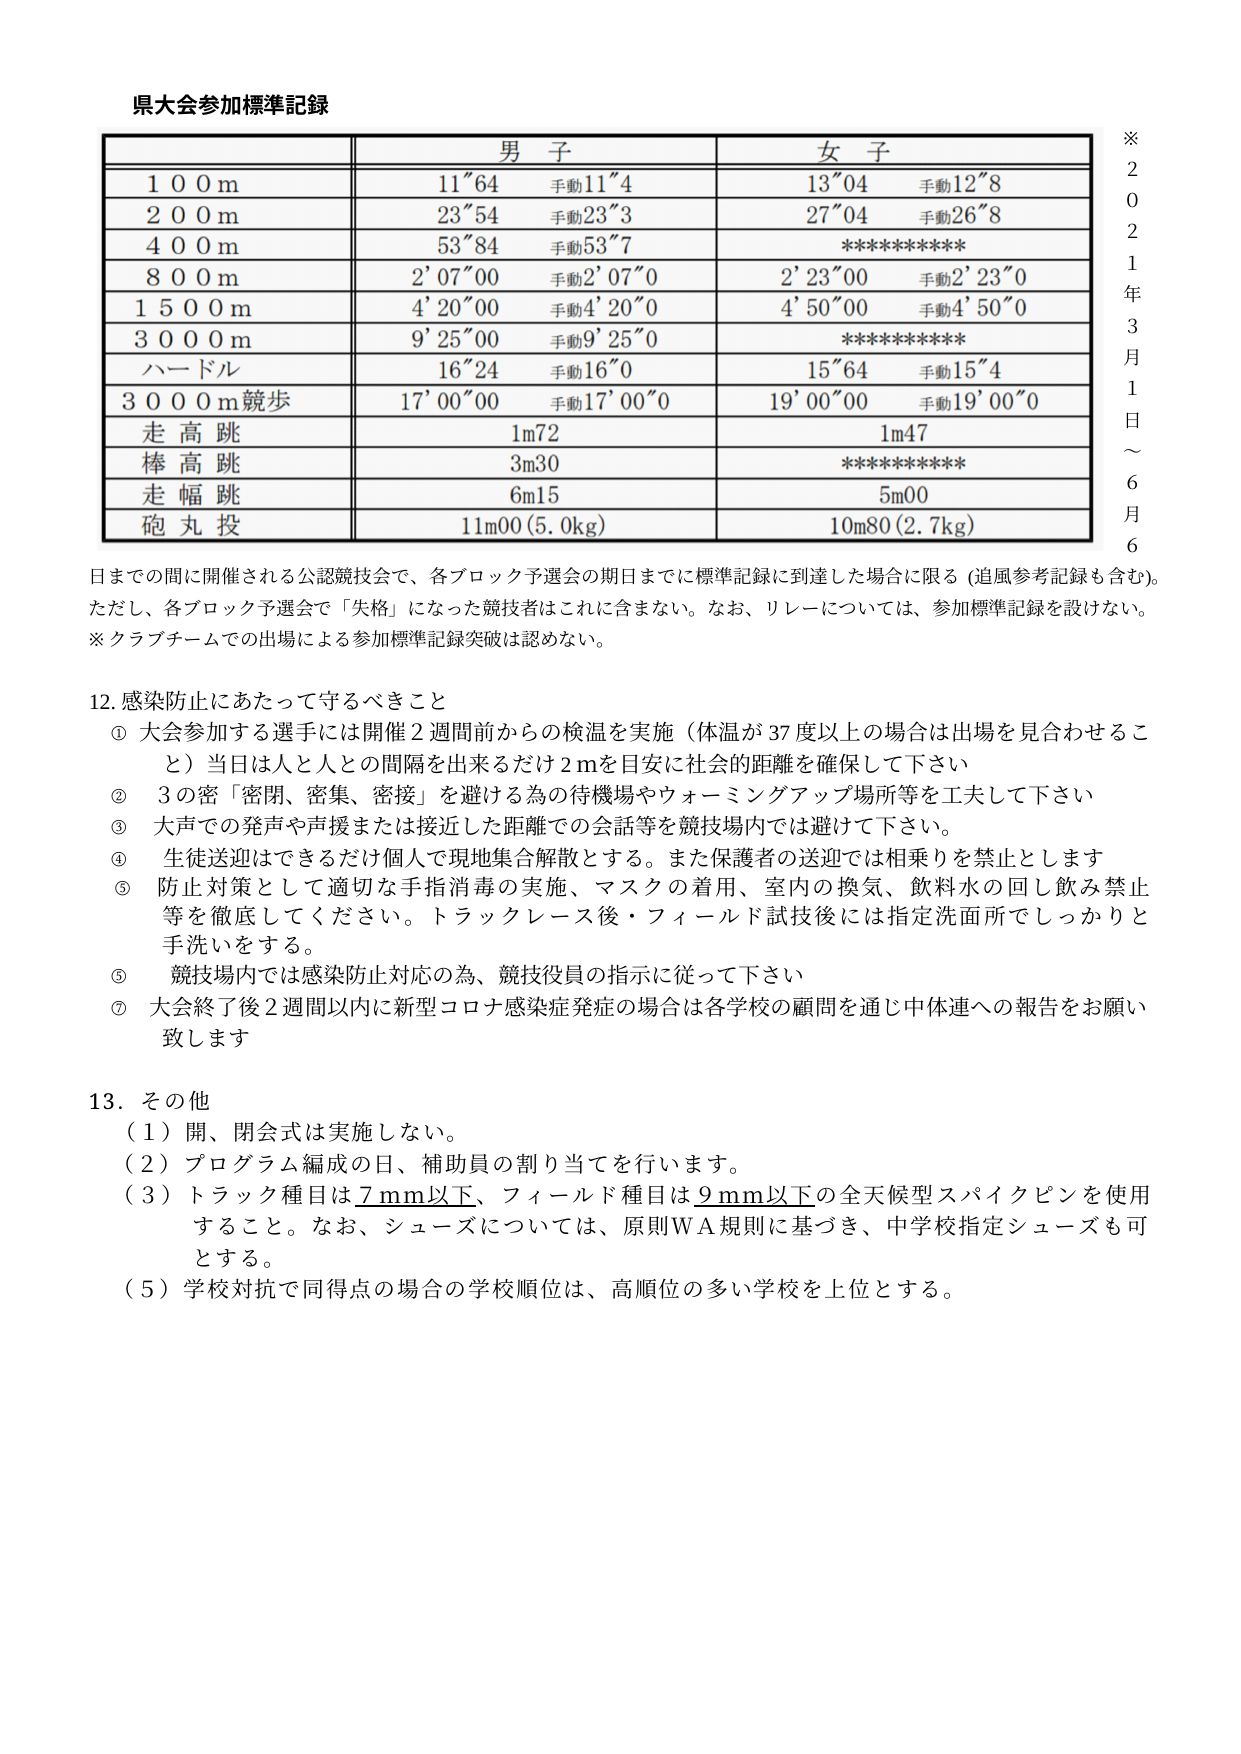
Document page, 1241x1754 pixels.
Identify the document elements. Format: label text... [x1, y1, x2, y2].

text ⑦ 大会終了後２週間以内に新型コロナ感染症発症の場合は各学校の顧問を通じ中体連への報告をお願い致します [110, 990, 1152, 1053]
text ① 大会参加する選手には開催２週間前からの検温を実施（体温が37度以上の場合は出場を見合わせること）当日は人と人との間隔を出来るだけ2ｍを目安に社会的距離を確保して下さい [110, 716, 1152, 778]
list 生徒送迎はできるだけ個人で現地集合解散とする。また保護者の送迎では相乗りを禁止とします [88, 841, 1152, 872]
text ⑤ 防止対策として適切な手指消毒の実施、マスクの着用、室内の換気、飲料水の回し飲み禁止等を徹底してください。トラックレース後・フィールド試技後には指定洗面所でしっかりと手洗いをする。 [114, 872, 1152, 959]
text 県大会参加標準記録 [88, 88, 1152, 120]
text 12. 感染防止にあたって守るべきこと [88, 684, 1152, 716]
text （１）開、閉会式は実施しない。 [88, 1116, 1152, 1147]
text （５）学校対抗で同得点の場合の学校順位は、高順位の多い学校を上位とする。 [88, 1272, 1152, 1304]
text （３）トラック種目は７ｍｍ以下、フィールド種目は９ｍｍ以下の全天候型スパイクピンを使用すること。なお、シューズについては、原則ＷＡ規則に基づき、中学校指定シューズも可とする。 [88, 1178, 1152, 1272]
text ※ クラブチームでの出場による参加標準記録突破は認めない。 [88, 622, 1152, 684]
list ３の密「密閉、密集、密接」を避ける為の待機場やウォーミングアップ場所等を工夫して下さい [110, 778, 1152, 810]
list 大声での発声や声援または接近した距離での会話等を競技場内では避けて下さい。 [110, 810, 1152, 841]
list 競技場内では感染防止対応の為、競技役員の指示に従って下さい [110, 959, 1152, 990]
text （２）プログラム編成の日、補助員の割り当てを行います。 [88, 1147, 1152, 1178]
text 13．その他 [88, 1084, 1152, 1116]
picture [96, 126, 1105, 552]
